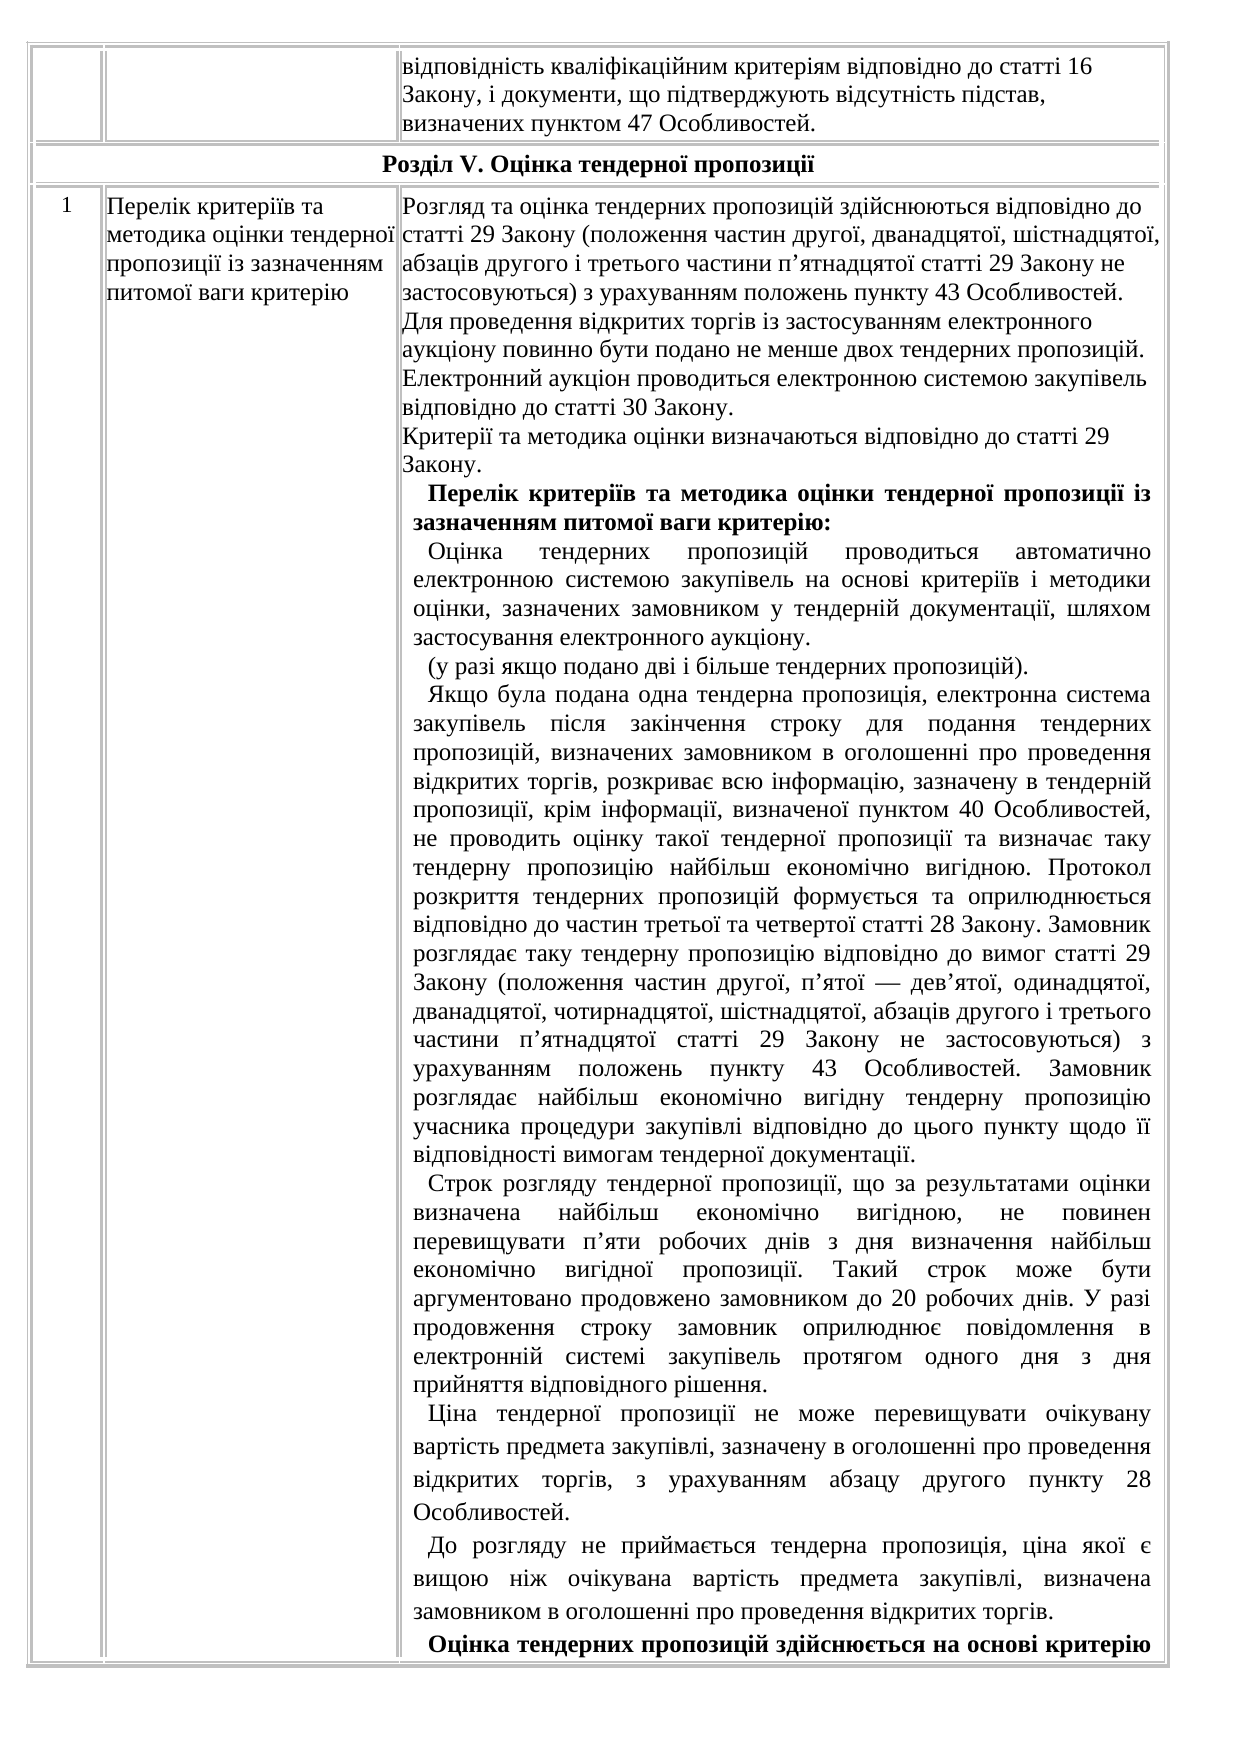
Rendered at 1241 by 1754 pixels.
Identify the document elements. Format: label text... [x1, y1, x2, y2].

table_cell Розділ V. Оцінка тендерної пропозиції [30, 140, 1167, 181]
table_cell 2 [33, 48, 103, 140]
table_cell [103, 43, 399, 140]
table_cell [399, 43, 1167, 140]
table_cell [103, 183, 399, 1661]
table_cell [399, 181, 1167, 1661]
table_cell 1 [30, 181, 103, 1661]
